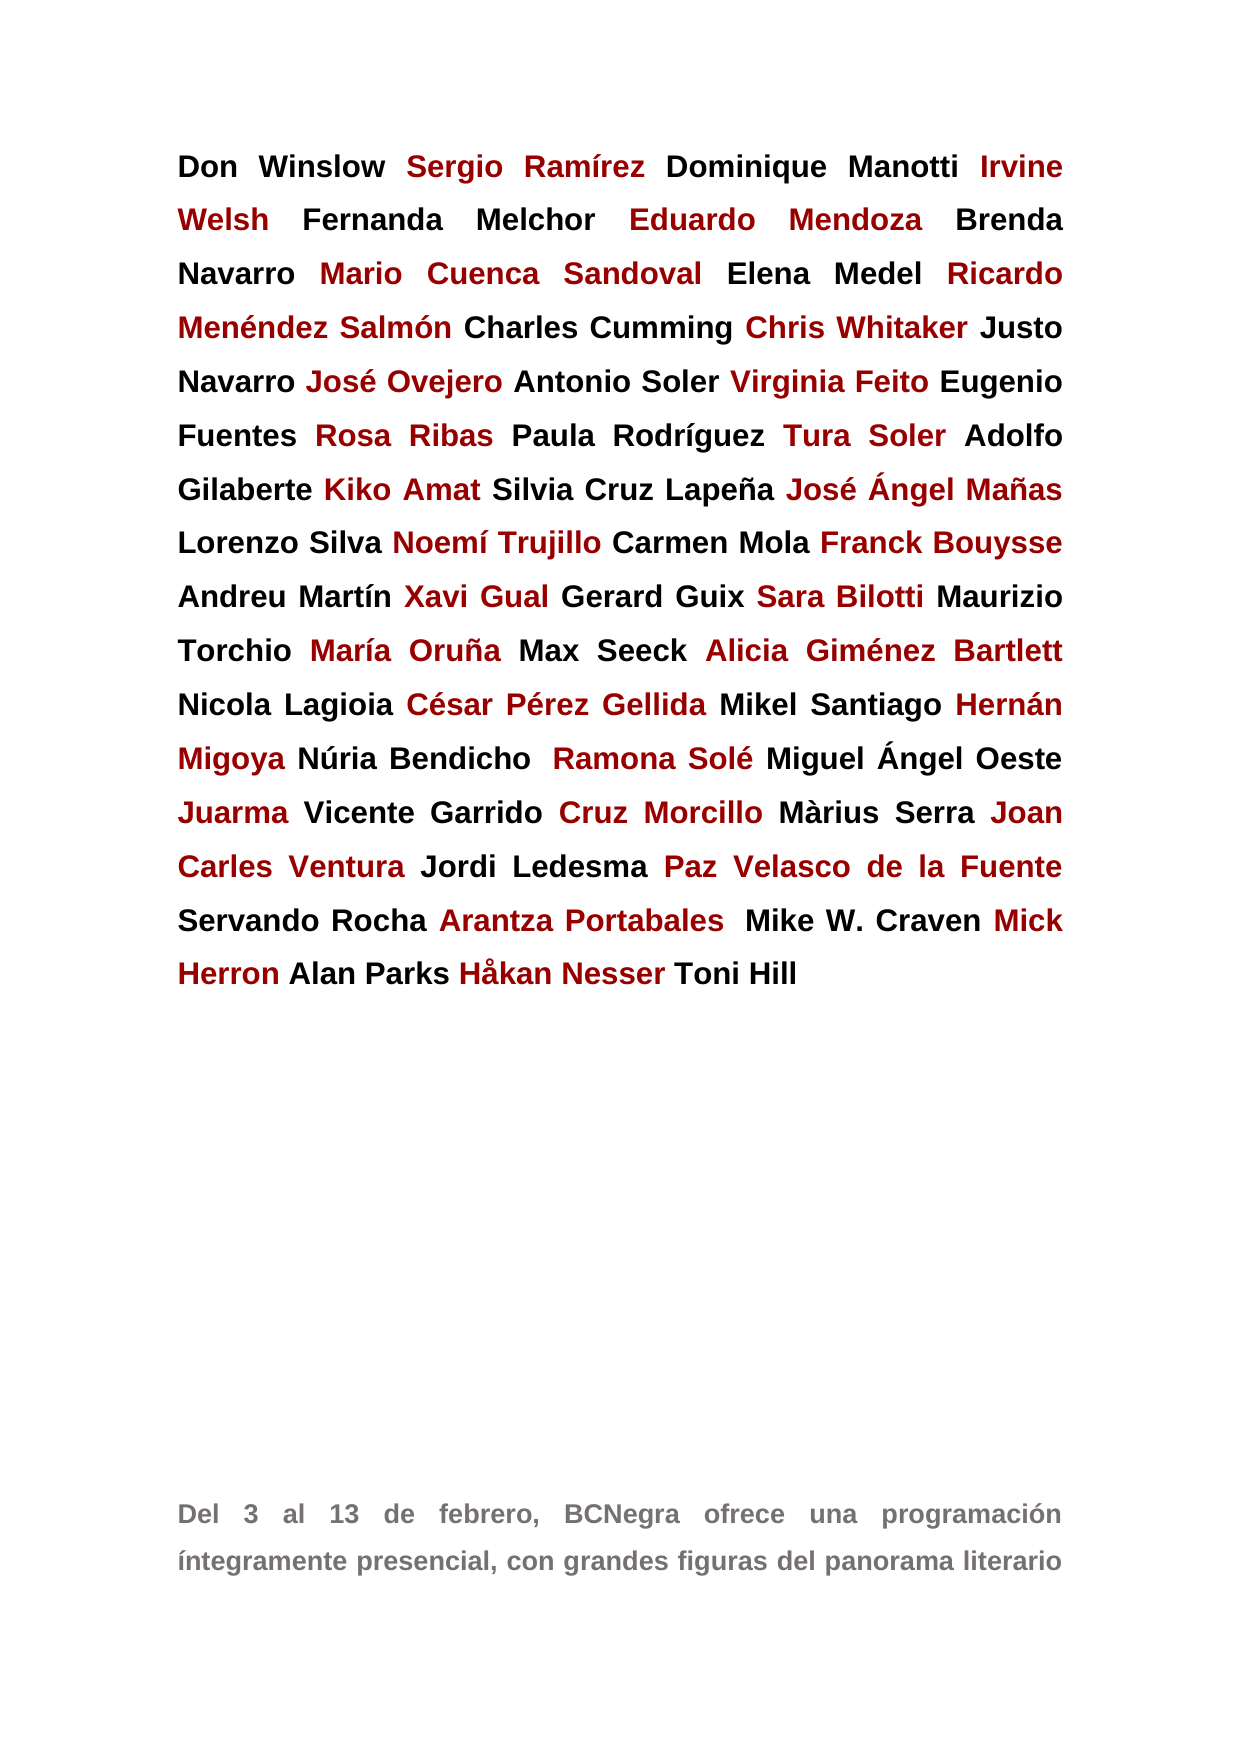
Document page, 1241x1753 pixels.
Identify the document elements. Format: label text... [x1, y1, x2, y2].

text Don Winslow Sergio Ramírez Dominique Manotti Irvine Welsh Fernanda Melchor Eduardo Mendoza Brenda Navarro Mario Cuenca Sandoval Elena Medel Ricardo Menéndez Salmón Charles Cumming Chris Whitaker Justo Navarro José Ovejero Antonio Soler Virginia Feito Eugenio Fuentes Rosa Ribas Paula Rodríguez Tura Soler Adolfo Gilaberte Kiko Amat Silvia Cruz Lapeña José Ángel Mañas Lorenzo Silva Noemí Trujillo Carmen Mola Franck Bouysse Andreu Martín Xavi Gual Gerard Guix Sara Bilotti Maurizio Torchio María Oruña Max Seeck Alicia Giménez Bartlett Nicola Lagioia César Pérez Gellida Mikel Santiago Hernán Migoya Núria Bendicho Ramona Solé Miguel Ángel Oeste Juarma Vicente Garrido Cruz Morcillo Màrius Serra Joan Carles Ventura Jordi Ledesma Paz Velasco de la Fuente Servando Rocha Arantza Portabales Mike W. Craven Mick Herron Alan Parks Håkan Nesser Toni Hill _ [177, 148, 1063, 991]
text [177, 1498, 1063, 1576]
